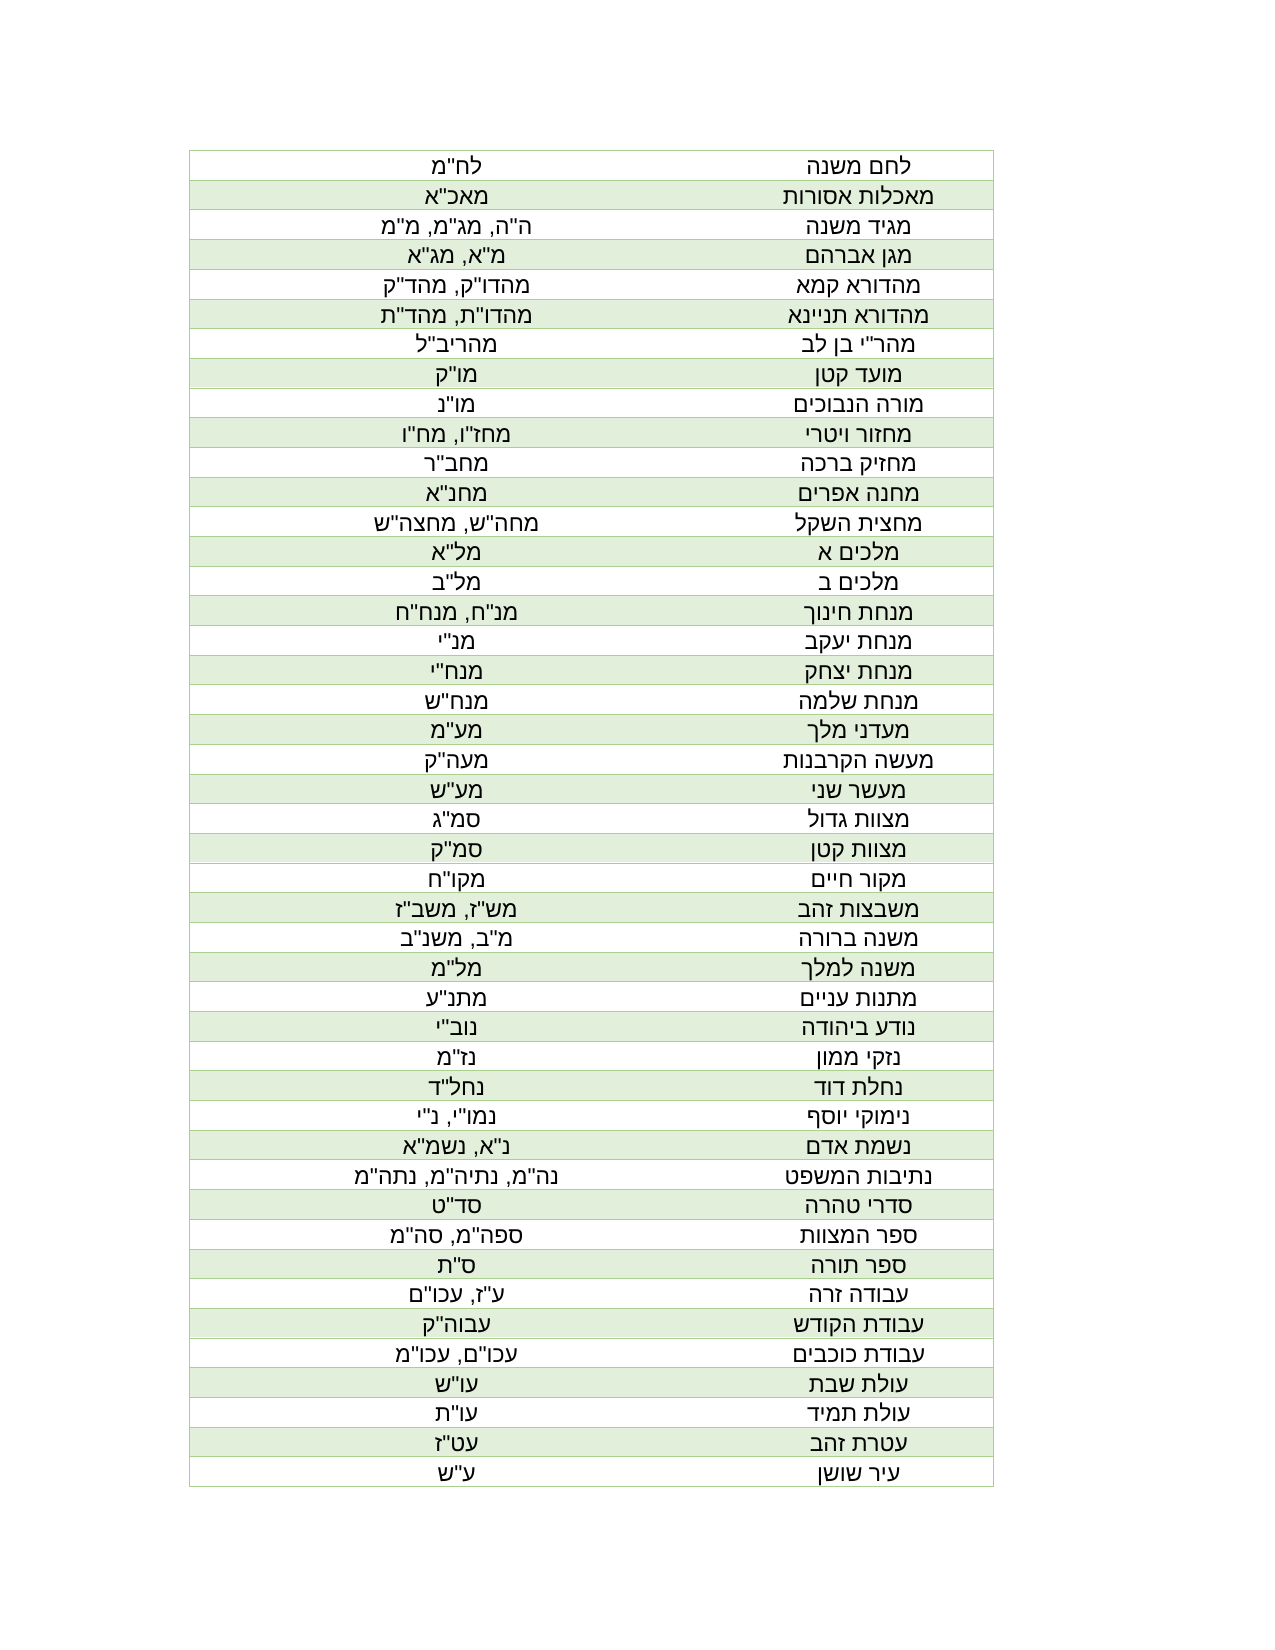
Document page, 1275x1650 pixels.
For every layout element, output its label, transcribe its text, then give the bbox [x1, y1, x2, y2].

table_cell מהדו"ק, מהד"ק [190, 270, 724, 298]
table_cell נזקי ממון [724, 1042, 993, 1070]
table_cell מעשר שני [724, 775, 993, 803]
table_cell סדרי טהרה [724, 1190, 993, 1219]
table_cell נשמת אדם [724, 1131, 993, 1159]
table_cell מהדורא קמא [724, 270, 993, 298]
table_cell נה"מ, נתיה"מ, נתה"מ [190, 1160, 724, 1189]
table_cell מהדו"ת, מהד"ת [190, 300, 724, 328]
table_cell מחז"ו, מח"ו [190, 418, 724, 447]
table_cell מע"ש [190, 775, 724, 803]
table_cell עבודת כוכבים [724, 1339, 993, 1367]
table_cell עטרת זהב [724, 1428, 993, 1456]
table_cell מעשה הקרבנות [724, 745, 993, 773]
table_cell סמ"ק [190, 834, 724, 862]
table_cell מנח"י [190, 656, 724, 684]
table_cell מקור חיים [724, 864, 993, 892]
table_cell סמ"ג [190, 804, 724, 833]
table_cell מ"א, מג"א [190, 240, 724, 269]
table_cell עט"ז [190, 1428, 724, 1456]
table_cell עולת תמיד [724, 1398, 993, 1427]
table_cell מגן אברהם [724, 240, 993, 269]
table_cell מתנ"ע [190, 982, 724, 1011]
table_cell מחזור ויטרי [724, 418, 993, 447]
table_cell מנחת יעקב [724, 626, 993, 655]
table_cell מצוות קטן [724, 834, 993, 862]
table_cell משנה למלך [724, 953, 993, 981]
table_cell ה"ה, מג"מ, מ"מ [190, 210, 724, 239]
table_cell עו"ת [190, 1398, 724, 1427]
table_cell מלכים ב [724, 567, 993, 595]
table_cell נימוקי יוסף [724, 1101, 993, 1130]
table_cell מו"נ [190, 389, 724, 417]
table_cell מנחת יצחק [724, 656, 993, 684]
table_cell מל"ב [190, 567, 724, 595]
table_cell מל"מ [190, 953, 724, 981]
table_cell מנחת שלמה [724, 685, 993, 714]
table_cell מחנה אפרים [724, 478, 993, 506]
table_cell עו"ש [190, 1368, 724, 1397]
table_cell עבודת הקודש [724, 1309, 993, 1337]
table_cell נחלת דוד [724, 1071, 993, 1100]
table_cell מלכים א [724, 537, 993, 566]
table_cell לח"מ [190, 151, 724, 180]
table_cell מקו"ח [190, 864, 724, 892]
table_cell ע"ז, עכו"ם [190, 1279, 724, 1308]
table_cell מתנות עניים [724, 982, 993, 1011]
table_cell ספר תורה [724, 1250, 993, 1278]
table_cell מעדני מלך [724, 715, 993, 744]
table_cell נוב"י [190, 1012, 724, 1041]
table_cell מהר"י בן לב [724, 329, 993, 358]
table_cell מנחת חינוך [724, 596, 993, 625]
table_cell מע"מ [190, 715, 724, 744]
table_cell מאכלות אסורות [724, 181, 993, 209]
table_cell סד"ט [190, 1190, 724, 1219]
table_cell ספה"מ, סה"מ [190, 1220, 724, 1248]
table_cell עכו"ם, עכו"מ [190, 1339, 724, 1367]
table_cell מהדורא תניינא [724, 300, 993, 328]
table_cell ע"ש [190, 1457, 724, 1486]
table_cell מהריב"ל [190, 329, 724, 358]
table_cell מל"א [190, 537, 724, 566]
table_cell מחנ"א [190, 478, 724, 506]
table_cell מו"ק [190, 359, 724, 387]
table_cell מחזיק ברכה [724, 448, 993, 477]
table_cell מש"ז, משב"ז [190, 893, 724, 922]
table_cell מגיד משנה [724, 210, 993, 239]
table_cell מ"ב, משנ"ב [190, 923, 724, 952]
table_cell מחב"ר [190, 448, 724, 477]
table_cell מאכ"א [190, 181, 724, 209]
table_cell ס"ת [190, 1250, 724, 1278]
table_cell מנ"י [190, 626, 724, 655]
table_cell מעה"ק [190, 745, 724, 773]
table_cell עולת שבת [724, 1368, 993, 1397]
table_cell מצוות גדול [724, 804, 993, 833]
table_cell נתיבות המשפט [724, 1160, 993, 1189]
table_cell עבודה זרה [724, 1279, 993, 1308]
table_cell משנה ברורה [724, 923, 993, 952]
table_cell מחצית השקל [724, 507, 993, 536]
table_cell מנח"ש [190, 685, 724, 714]
table_cell מנ"ח, מנח"ח [190, 596, 724, 625]
table_cell מורה הנבוכים [724, 389, 993, 417]
table_cell מועד קטן [724, 359, 993, 387]
table_cell נמו"י, נ"י [190, 1101, 724, 1130]
table_cell משבצות זהב [724, 893, 993, 922]
table_cell ספר המצוות [724, 1220, 993, 1248]
table_cell נז"מ [190, 1042, 724, 1070]
table_cell לחם משנה [724, 151, 993, 180]
table_cell נ"א, נשמ"א [190, 1131, 724, 1159]
table_cell נודע ביהודה [724, 1012, 993, 1041]
table_cell עיר שושן [724, 1457, 993, 1486]
table_cell נחל"ד [190, 1071, 724, 1100]
table_cell מחה"ש, מחצה"ש [190, 507, 724, 536]
table_cell עבוה"ק [190, 1309, 724, 1337]
